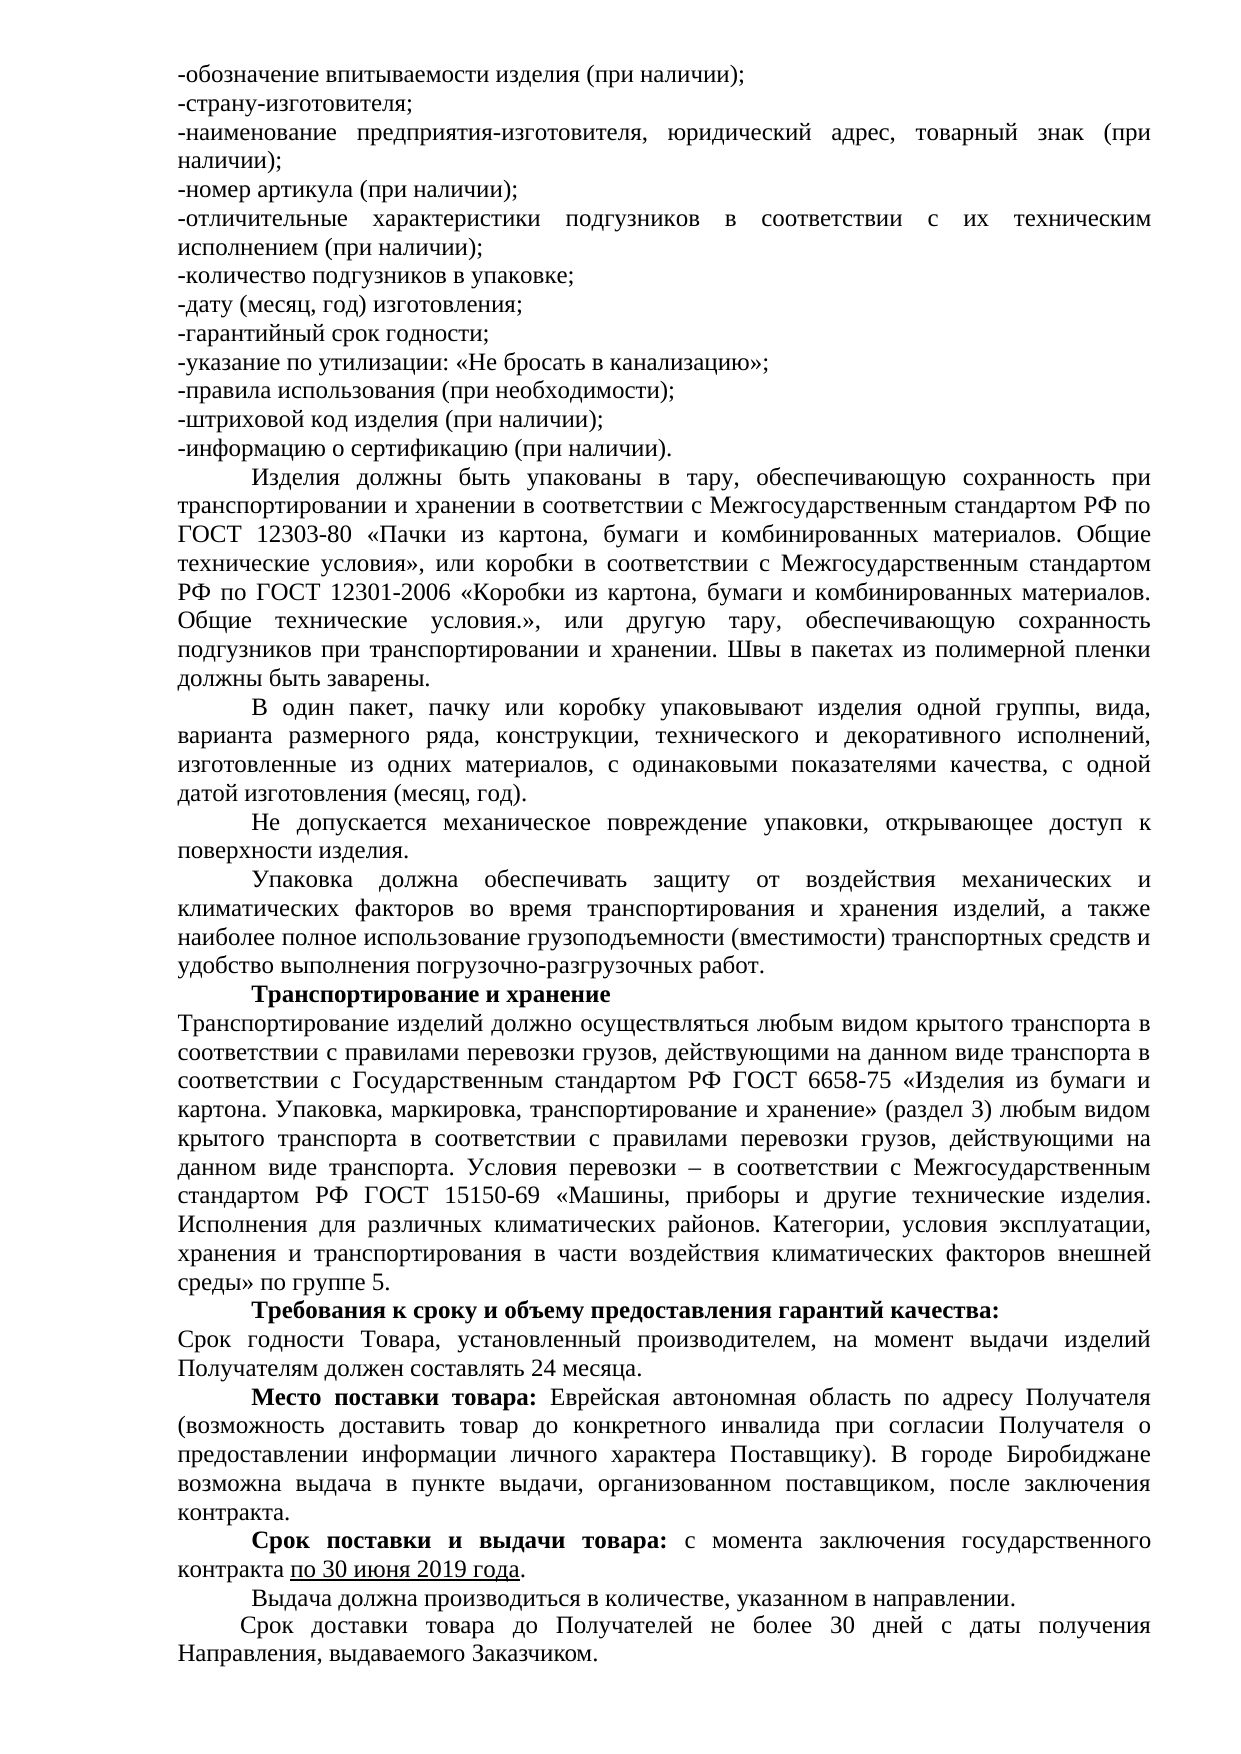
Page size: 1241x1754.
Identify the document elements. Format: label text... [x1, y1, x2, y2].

text Не допускается механическое повреждение упаковки, открывающее доступ к поверхности изделия. [177, 807, 1152, 864]
text Транспортирование и хранение [177, 979, 1152, 1008]
text -дату (месяц, год) изготовления; [177, 289, 1152, 318]
text -указание по утилизации: «Не бросать в канализацию»; [177, 347, 1152, 375]
text -количество подгузников в упаковке; [177, 260, 1152, 289]
text -номер артикула (при наличии); [177, 174, 1152, 203]
text Упаковка должна обеспечивать защиту от воздействия механических и климатических факторов во время транспортирования и хранения изделий, а также наиболее полное использование грузоподъемности (вместимости) транспортных средств и удобство выполнения погрузочно-разгрузочных работ. [177, 864, 1152, 979]
text Изделия должны быть упакованы в тару, обеспечивающую сохранность при транспортировании и хранении в соответствии с Межгосударственным стандартом РФ по ГОСТ 12303-80 «Пачки из картона, бумаги и комбинированных материалов. Общие технические условия», или коробки в соответствии с Межгосударственным стандартом РФ по ГОСТ 12301-2006 «Коробки из картона, бумаги и комбинированных материалов. Общие технические условия.», или другую тару, обеспечивающую сохранность подгузников при транспортировании и хранении. Швы в пакетах из полимерной пленки должны быть заварены. [177, 462, 1152, 692]
text -информацию о сертификацию (при наличии). [177, 433, 1152, 462]
text В один пакет, пачку или коробку упаковывают изделия одной группы, вида, варианта размерного ряда, конструкции, технического и декоративного исполнений, изготовленные из одних материалов, с одинаковыми показателями качества, с одной датой изготовления (месяц, год). [177, 692, 1152, 807]
text Требования к сроку и объему предоставления гарантий качества: [177, 1295, 1152, 1324]
text Срок поставки и выдачи товара: с момента заключения государственного контракта по 30 июня 2019 года. [177, 1525, 1152, 1583]
text -отличительные характеристики подгузников в соответствии с их техническим исполнением (при наличии); [177, 203, 1152, 260]
text -наименование предприятия-изготовителя, юридический адрес, товарный знак (при наличии); [177, 117, 1152, 174]
text -правила использования (при необходимости); [177, 375, 1152, 404]
text Срок доставки товара до Получателей не более 30 дней с даты получения Направления, выдаваемого Заказчиком. [177, 1612, 1152, 1666]
text Выдача должна производиться в количестве, указанном в направлении. [177, 1583, 1152, 1612]
text -гарантийный срок годности; [177, 318, 1152, 347]
text -обозначение впитываемости изделия (при наличии); [177, 59, 1152, 88]
text -штриховой код изделия (при наличии); [177, 404, 1152, 433]
text Срок годности Товара, установленный производителем, на момент выдачи изделий Получателям должен составлять 24 месяца. [177, 1324, 1152, 1382]
text -страну-изготовителя; [177, 88, 1152, 117]
text Место поставки товара: Еврейская автономная область по адресу Получателя (возможность доставить товар до конкретного инвалида при согласии Получателя о предоставлении информации личного характера Поставщику). В городе Биробиджане возможна выдача в пункте выдачи, организованном поставщиком, после заключения контракта. [177, 1382, 1152, 1525]
text Транспортирование изделий должно осуществляться любым видом крытого транспорта в соответствии с правилами перевозки грузов, действующими на данном виде транспорта в соответствии с Государственным стандартом РФ ГОСТ 6658-75 «Изделия из бумаги и картона. Упаковка, маркировка, транспортирование и хранение» (раздел 3) любым видом крытого транспорта в соответствии с правилами перевозки грузов, действующими на данном виде транспорта. Условия перевозки – в соответствии с Межгосударственным стандартом РФ ГОСТ 15150-69 «Машины, приборы и другие технические изделия. Исполнения для различных климатических районов. Категории, условия эксплуатации, хранения и транспортирования в части воздействия климатических факторов внешней среды» по группе 5. [177, 1008, 1152, 1295]
